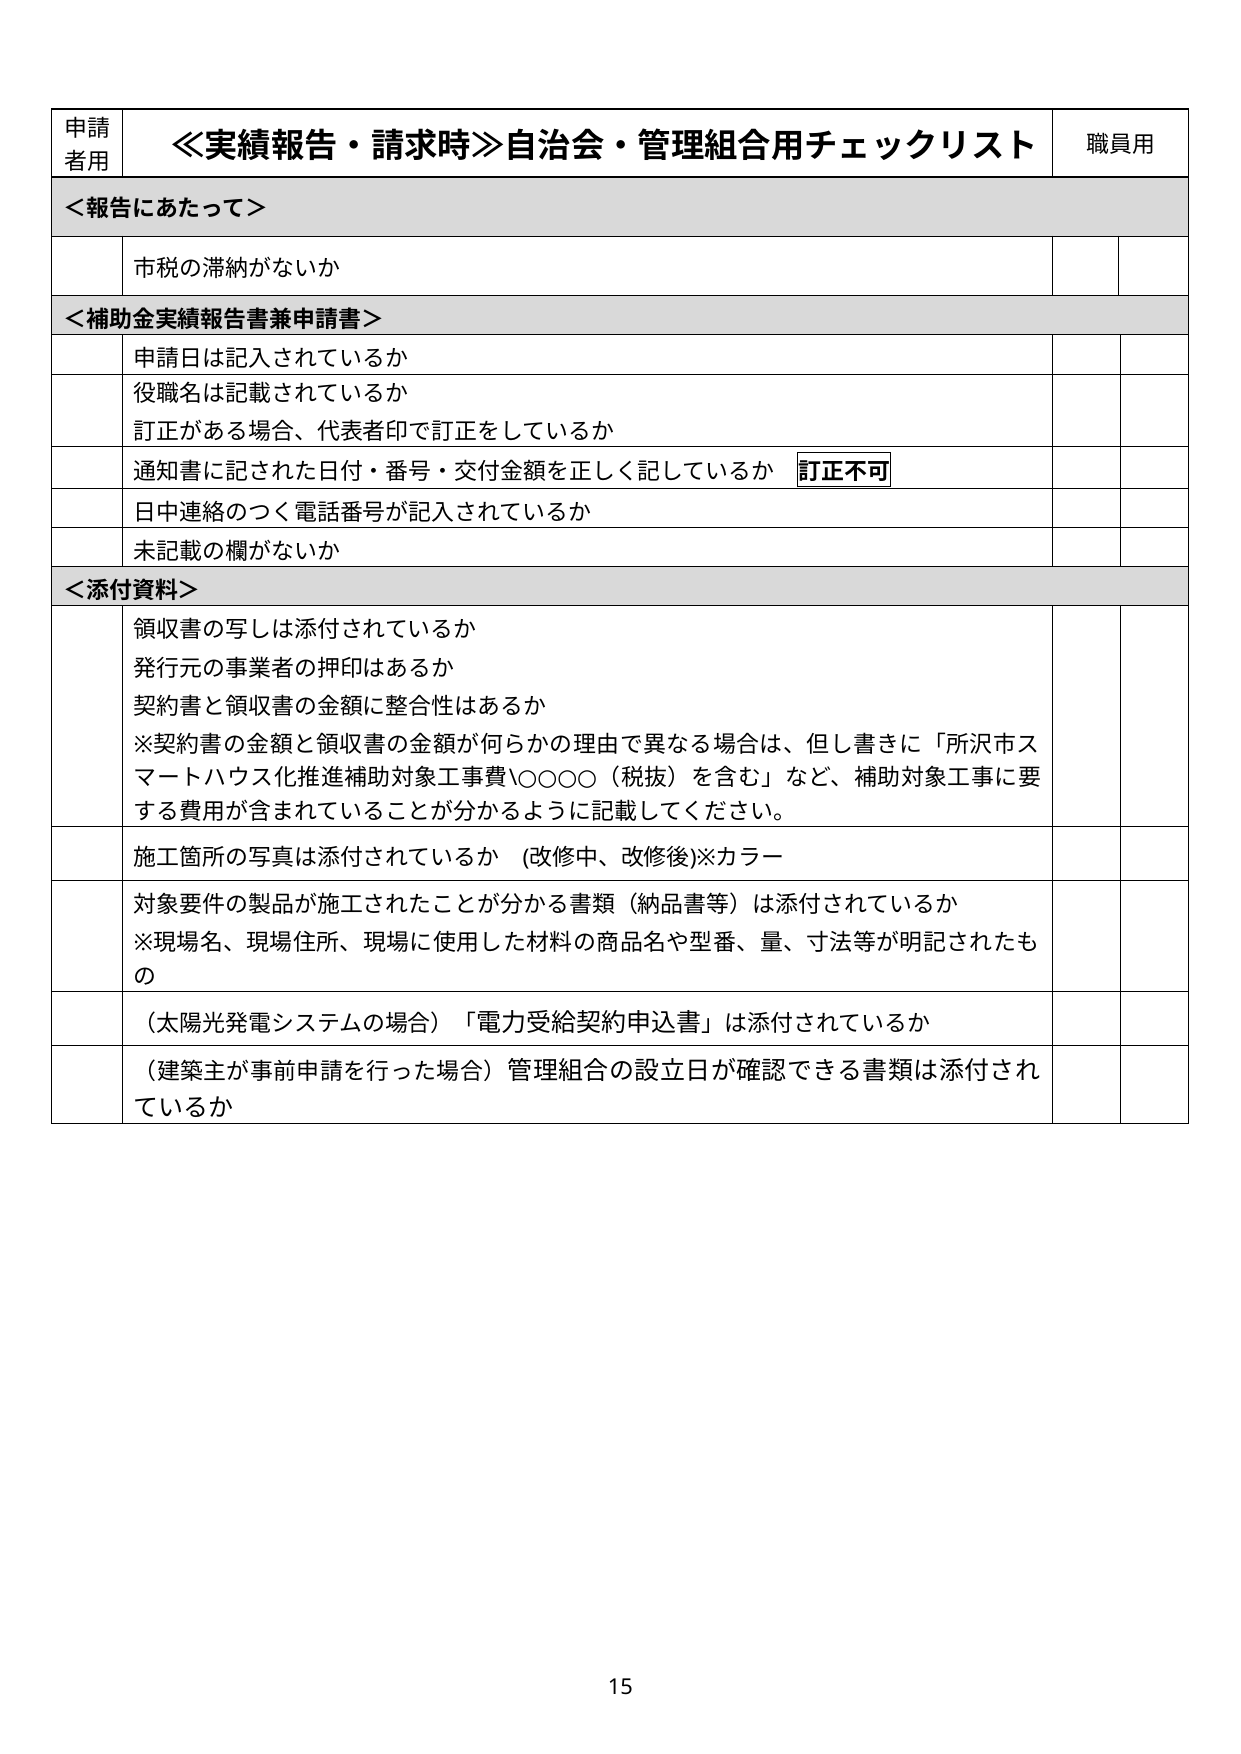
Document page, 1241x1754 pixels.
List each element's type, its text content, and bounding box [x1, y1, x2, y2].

table_cell [1121, 827, 1188, 880]
table_cell [52, 992, 122, 1045]
table_cell [52, 447, 122, 487]
table_cell 未記載の欄がないか [123, 528, 1052, 566]
table_cell [52, 1046, 122, 1123]
table_cell （建築主が事前申請を行った場合）管理組合の設立日が確認できる書類は添付されているか [123, 1046, 1052, 1123]
table_cell [1121, 1046, 1188, 1123]
table_cell [1053, 606, 1120, 826]
table_header 申請者用 [52, 110, 122, 176]
table_cell 市税の滞納がないか [123, 237, 1052, 295]
table_header ≪実績報告・請求時≫自治会・管理組合用チェックリスト [123, 110, 1052, 176]
table_cell [1121, 528, 1188, 566]
table_cell [1121, 447, 1188, 487]
table_cell [1053, 528, 1120, 566]
table_cell 対象要件の製品が施工されたことが分かる書類（納品書等）は添付されているか ※現場名、現場住所、現場に使用した材料の商品名や型番、量、寸法等が明記されたもの [123, 881, 1052, 991]
table_cell [52, 827, 122, 880]
table_cell [1053, 335, 1120, 373]
table_cell （太陽光発電システムの場合）「電力受給契約申込書」は添付されているか [123, 992, 1052, 1045]
table_cell [52, 335, 122, 373]
table_cell 施工箇所の写真は添付されているか (改修中、改修後)※カラー [123, 827, 1052, 880]
table_cell [52, 237, 122, 295]
table_cell [1121, 375, 1188, 446]
table_cell 役職名は記載されているか 訂正がある場合、代表者印で訂正をしているか [123, 375, 1052, 446]
table_cell [52, 606, 122, 826]
table_cell [1121, 881, 1188, 991]
table_cell [1119, 237, 1188, 295]
table_header 職員用 [1053, 110, 1188, 176]
table_cell [52, 489, 122, 527]
table_cell [1053, 237, 1118, 295]
table_cell [1121, 489, 1188, 527]
table_cell [1053, 447, 1120, 487]
table_cell ＜添付資料＞ [52, 567, 1188, 605]
table_cell 申請日は記入されているか [123, 335, 1052, 373]
table_cell [52, 528, 122, 566]
table_cell [1121, 606, 1188, 826]
table_cell [1053, 1046, 1120, 1123]
table_cell [1053, 881, 1120, 991]
table_cell [52, 881, 122, 991]
table_cell [1121, 335, 1188, 373]
table_cell [1053, 375, 1120, 446]
table_cell 領収書の写しは添付されているか 発行元の事業者の押印はあるか 契約書と領収書の金額に整合性はあるか ※契約書の金額と領収書の金額が何らかの理由で異なる場合は、但し書きに「所沢市スマートハウス化推進補助対象工事費\○○○○（税抜）を含む」など、補助対象工事に要する費用が含まれていることが分かるように記載してください。 [123, 606, 1052, 826]
table_cell ＜報告にあたって＞ [52, 178, 1188, 236]
table_cell 通知書に記された日付・番号・交付金額を正しく記しているか 訂正不可 [123, 447, 1052, 487]
table_cell [1053, 489, 1120, 527]
table_cell [1053, 827, 1120, 880]
table_cell [52, 375, 122, 446]
table_cell [1053, 992, 1120, 1045]
table_cell [1121, 992, 1188, 1045]
table_cell ＜補助金実績報告書兼申請書＞ [52, 296, 1188, 334]
table_cell 日中連絡のつく電話番号が記入されているか [123, 489, 1052, 527]
